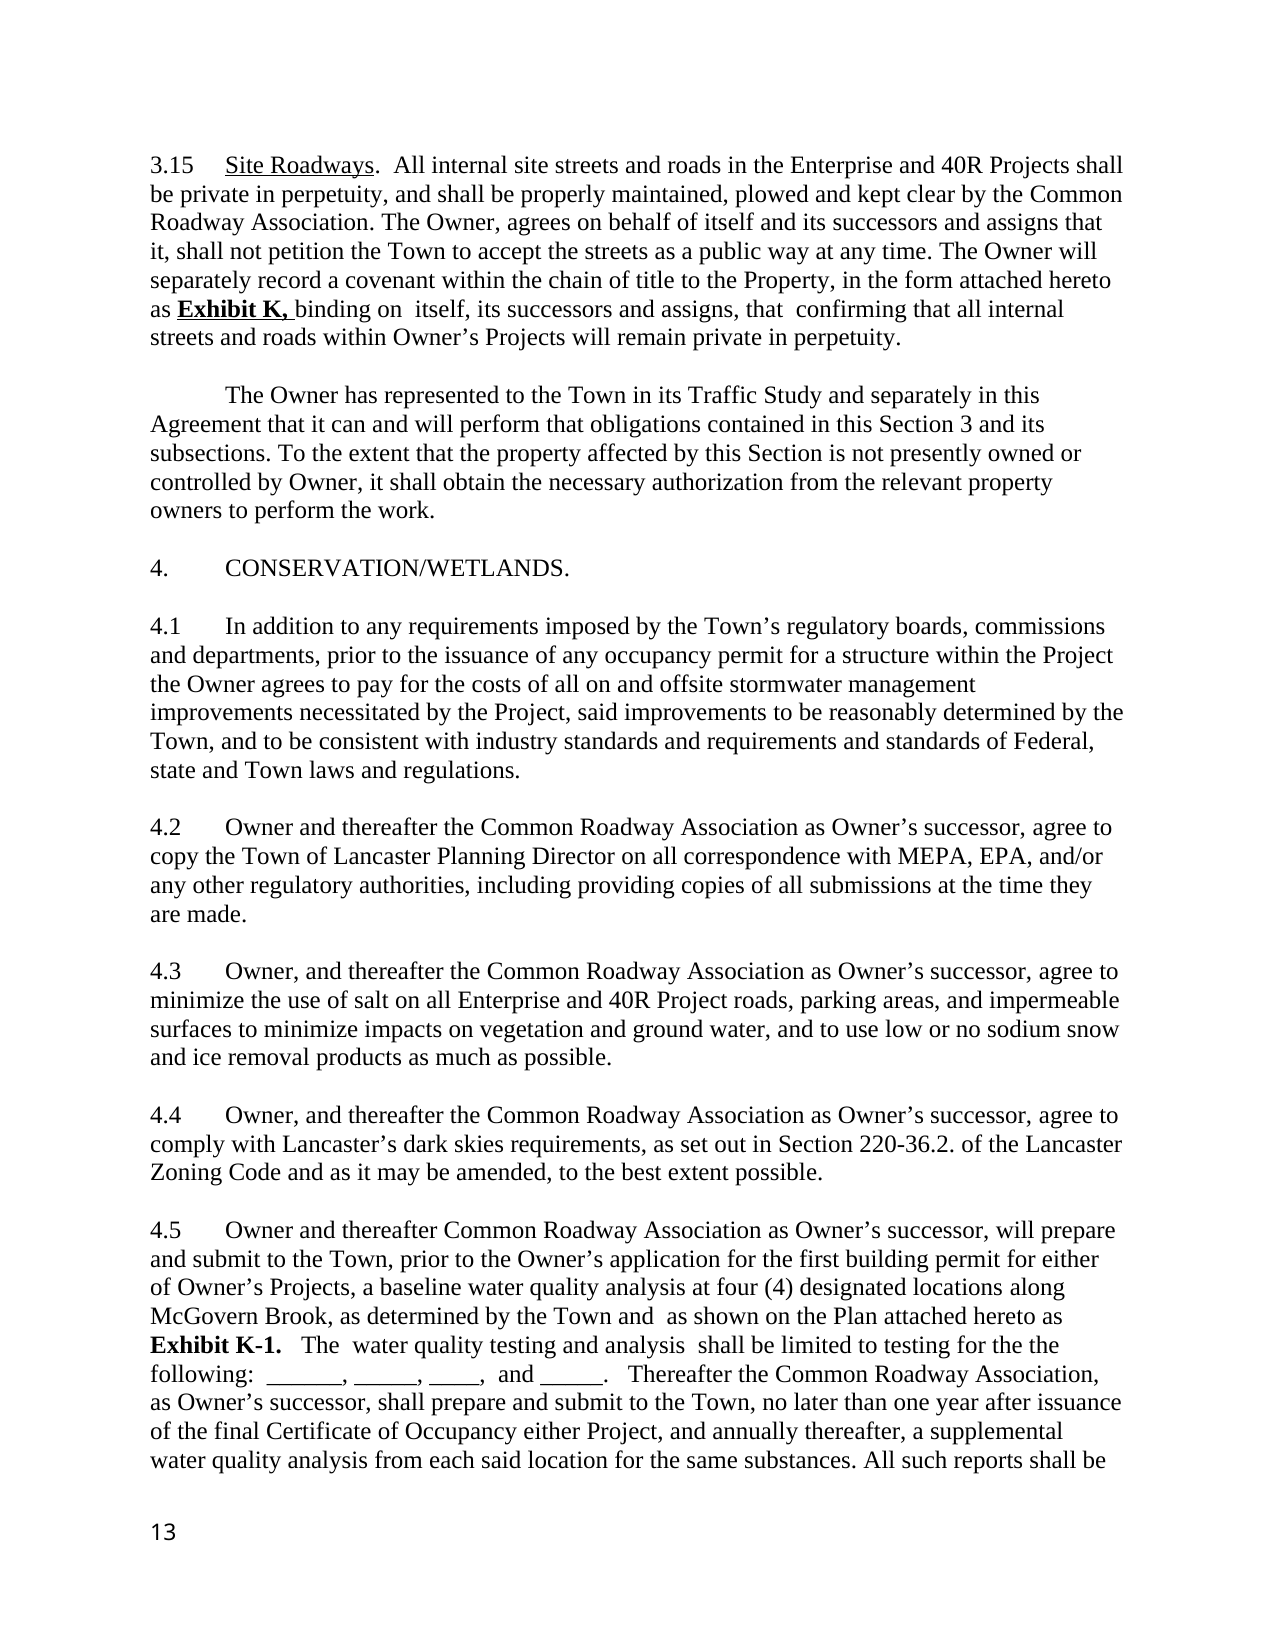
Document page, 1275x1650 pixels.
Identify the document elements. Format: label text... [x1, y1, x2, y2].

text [150, 1215, 1125, 1474]
text 4.3 Owner, and thereafter the Common Roadway Association as Owner’s successor, agree to minimize the use of salt on all Enterprise and 40R Project roads, parking areas, and impermeable surfaces to minimize impacts on vegetation and ground water, and to use low or no sodium snow and ice removal products as much as possible. [150, 956, 1125, 1071]
text 4.2 Owner and thereafter the Common Roadway Association as Owner’s successor, agree to copy the Town of Lancaster Planning Director on all correspondence with MEPA, EPA, and/or any other regulatory authorities, including providing copies of all submissions at the time they are made. [150, 812, 1125, 927]
text The Owner has represented to the Town in its Traffic Study and separately in this Agreement that it can and will perform that obligations contained in this Section 3 and its subsections. To the extent that the property affected by this Section is not presently owned or controlled by Owner, it shall obtain the necessary authorization from the relevant property owners to perform the work. [150, 380, 1125, 524]
text 4.1 In addition to any requirements imposed by the Town’s regulatory boards, commissions and departments, prior to the issuance of any occupancy permit for a structure within the Project the Owner agrees to pay for the costs of all on and offsite stormwater management improvements necessitated by the Project, said improvements to be reasonably determined by the Town, and to be consistent with industry standards and requirements and standards of Federal, state and Town laws and regulations. [150, 611, 1125, 784]
text 3.15 Site Roadways. All internal site streets and roads in the Enterprise and 40R Projects shall be private in perpetuity, and shall be properly maintained, plowed and kept clear by the Common Roadway Association. The Owner, agrees on behalf of itself and its successors and assigns that it, shall not petition the Town to accept the streets as a public way at any time. The Owner will separately record a covenant within the chain of title to the Property, in the form attached hereto as Exhibit K, binding on itself, its successors and assigns, that confirming that all internal streets and roads within Owner’s Projects will remain private in perpetuity. [150, 150, 1125, 351]
text 4. CONSERVATION/WETLANDS. [150, 553, 1125, 582]
text 4.4 Owner, and thereafter the Common Roadway Association as Owner’s successor, agree to comply with Lancaster’s dark skies requirements, as set out in Section 220-36.2. of the Lancaster Zoning Code and as it may be amended, to the best extent possible. [150, 1100, 1125, 1186]
